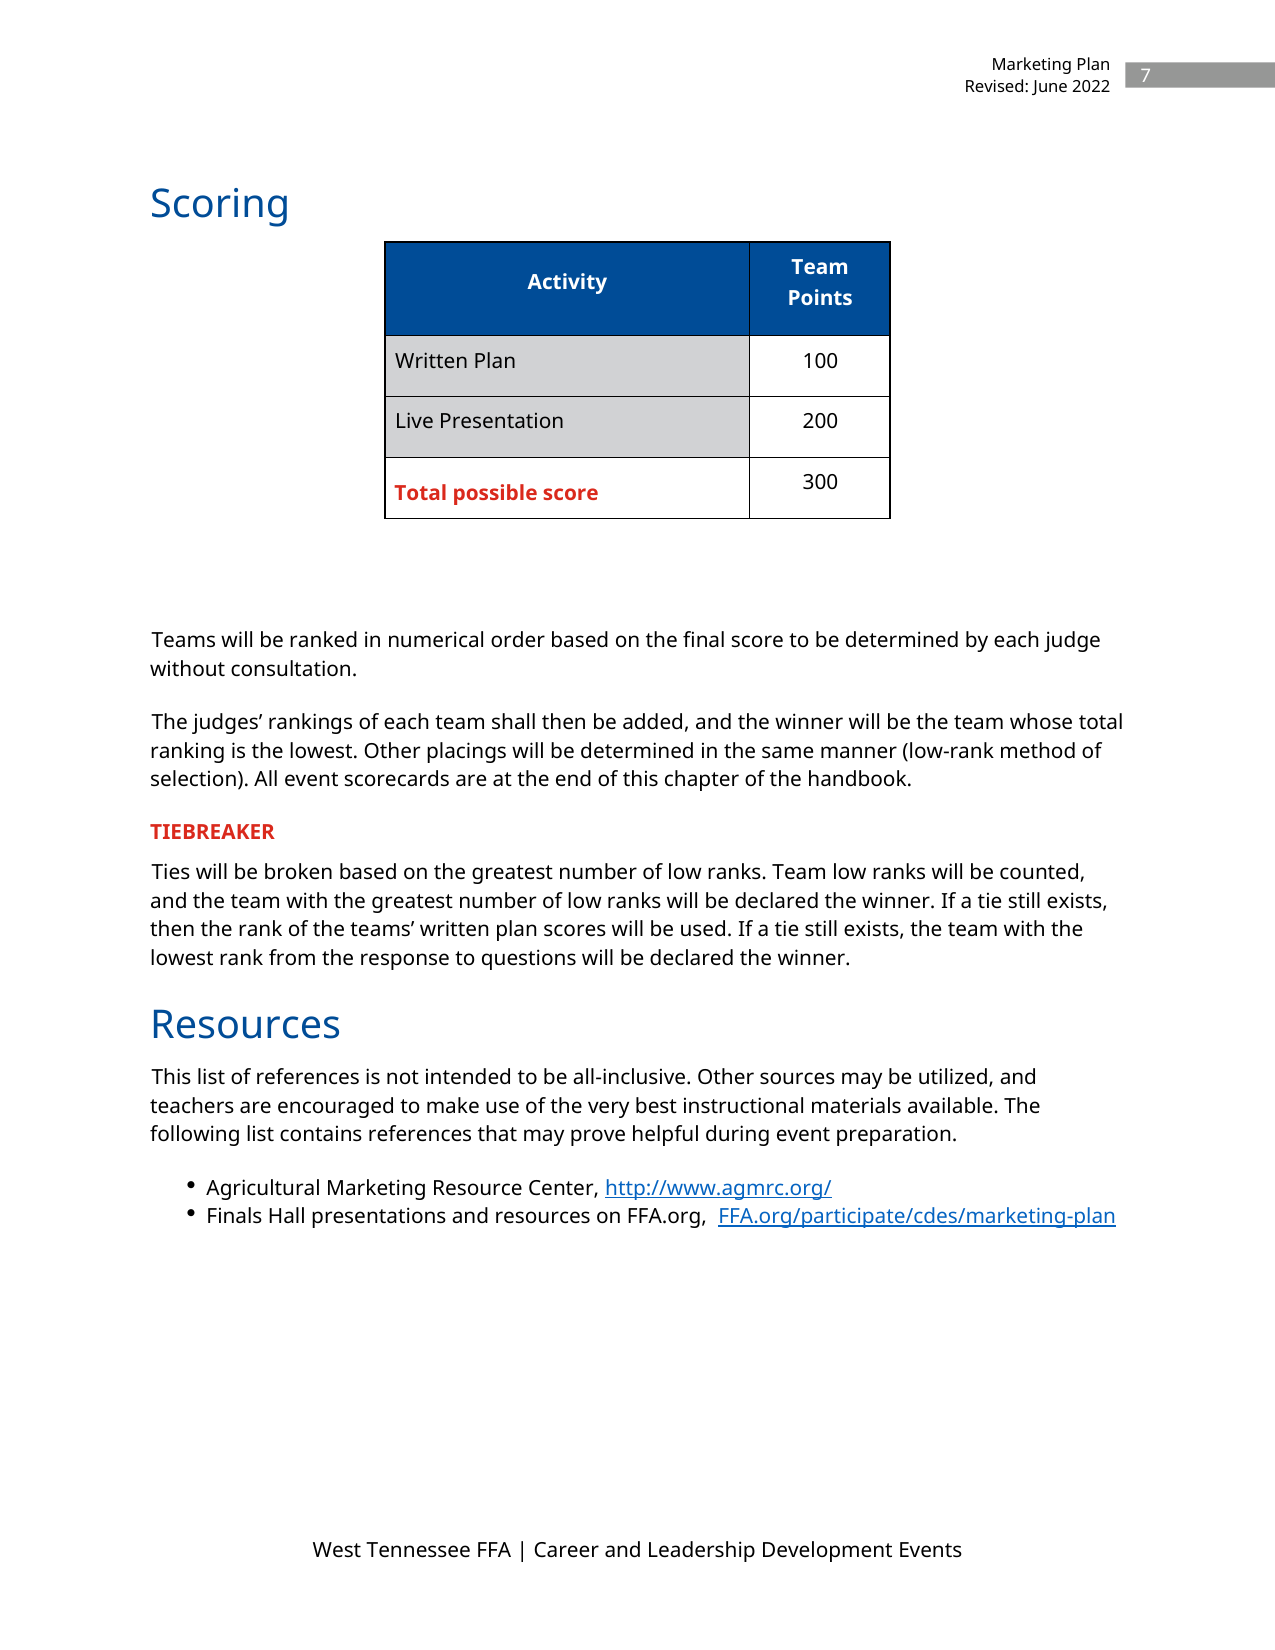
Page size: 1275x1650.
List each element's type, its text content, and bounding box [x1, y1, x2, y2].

text Tiebreaker [150, 818, 1125, 845]
text The judges’ rankings of each team shall then be added, and the winner will be the team whose total ranking is the lowest. Other placings will be determined in the same manner (low-rank method of selection). All event scorecards are at the end of this chapter of the handbook. [150, 707, 1125, 793]
list Finals Hall presentations and resources on FFA.org, FFA.org/participate/cdes/marketing-plan [187, 1201, 1125, 1230]
table_cell Total possible score [386, 458, 749, 518]
table_header Activity [386, 243, 749, 335]
table_cell Live Presentation [386, 397, 749, 457]
text Ties will be broken based on the greatest number of low ranks. Team low ranks will be counted, and the team with the greatest number of low ranks will be declared the winner. If a tie still exists, then the rank of the teams’ written plan scores will be used. If a tie still exists, the team with the lowest rank from the response to questions will be declared the winner. [150, 857, 1125, 971]
text Teams will be ranked in numerical order based on the final score to be determined by each judge without consultation. [150, 626, 1125, 682]
text Scoring [150, 175, 1125, 229]
text This list of references is not intended to be all-inclusive. Other sources may be utilized, and teachers are encouraged to make use of the very best instructional materials available. The following list contains references that may prove helpful during event preparation. [150, 1062, 1125, 1148]
list Agricultural Marketing Resource Center, http://www.agmrc.org/ [187, 1173, 1125, 1201]
table_cell 200 [750, 397, 889, 457]
table_cell Written Plan [386, 336, 749, 396]
table_cell 300 [750, 458, 889, 518]
table_header Team Points [750, 243, 889, 335]
text Resources [150, 996, 1125, 1050]
table_cell 100 [750, 336, 889, 396]
